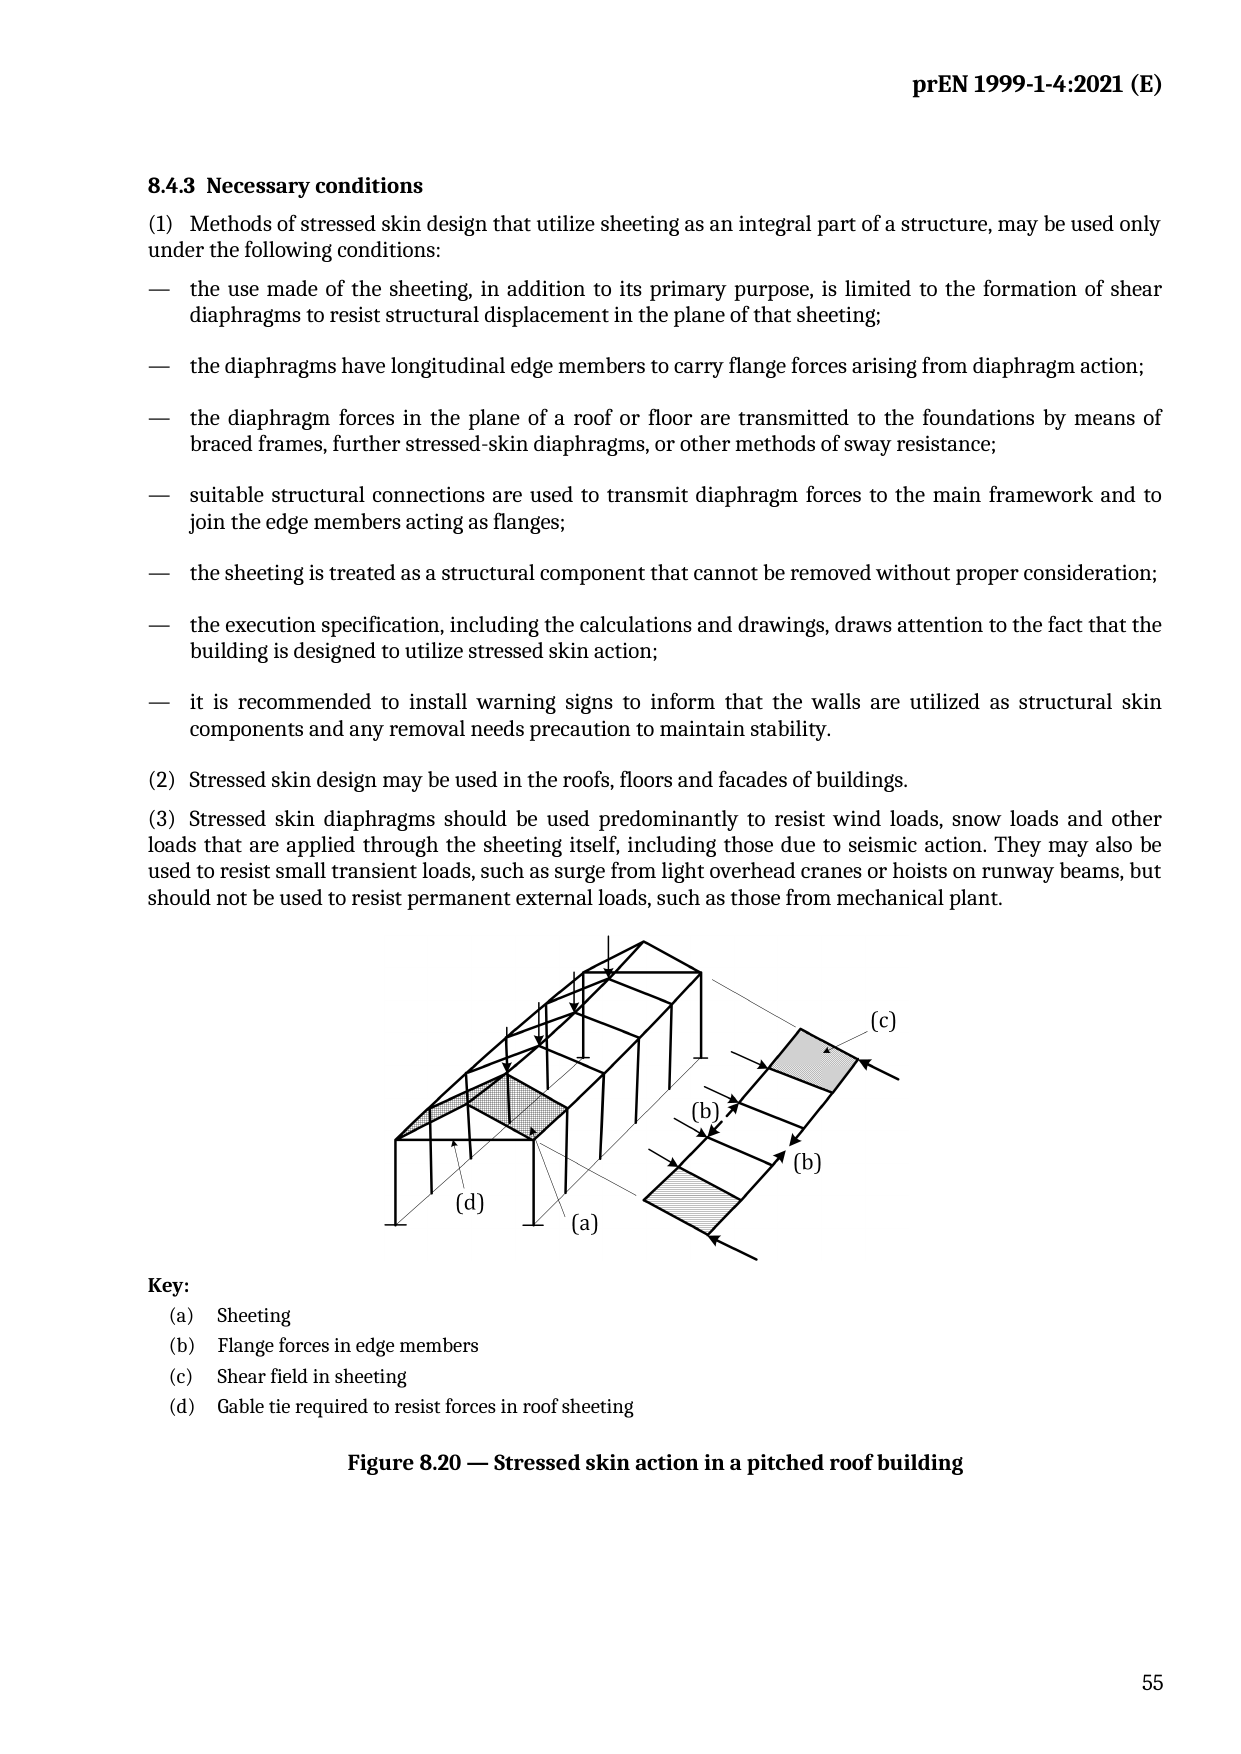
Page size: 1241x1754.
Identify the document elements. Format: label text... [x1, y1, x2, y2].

title Figure 8.20 — Stressed skin action in a pitched roof building [148, 1450, 1163, 1476]
table_cell (d) [158, 1395, 207, 1425]
table_header (a) [158, 1304, 207, 1334]
table_cell (b) [158, 1334, 207, 1364]
picture [384, 935, 909, 1261]
list — the use made of the sheeting, in addition to its primary purpose, is limited to the formation of shear diaphragms to resist structural displacement in the plane of that sheeting; [148, 276, 1163, 328]
table_cell (c) [158, 1364, 207, 1394]
text (3) Stressed skin diaphragms should be used predominantly to resist wind loads, snow loads and other loads that are applied through the sheeting itself, including those due to seismic action. They may also be used to resist small transient loads, such as surge from light overhead cranes or hoists on runway beams, but should not be used to resist permanent external loads, such as those from mechanical plant. [148, 806, 1163, 911]
table_cell Gable tie required to resist forces in roof sheeting [207, 1395, 668, 1425]
list — the diaphragm forces in the plane of a roof or floor are transmitted to the foundations by means of braced frames, further stressed-skin diaphragms, or other methods of sway resistance; [148, 404, 1163, 457]
list — the sheeting is treated as a structural component that cannot be removed without proper consideration; [148, 560, 1163, 586]
text (1) Methods of stressed skin design that utilize sheeting as an integral part of a structure, may be used only under the following conditions: [148, 210, 1163, 263]
table_header Sheeting [207, 1304, 668, 1334]
list — the execution specification, including the calculations and drawings, draws attention to the fact that the building is designed to utilize stressed skin action; [148, 611, 1163, 664]
subtitle Necessary conditions [148, 174, 1163, 198]
table_cell Shear field in sheeting [207, 1364, 668, 1394]
table_cell Flange forces in edge members [207, 1334, 668, 1364]
list — suitable structural connections are used to transmit diaphragm forces to the main framework and to join the edge members acting as flanges; [148, 482, 1163, 535]
list — the diaphragms have longitudinal edge members to carry flange forces arising from diaphragm action; [148, 353, 1163, 379]
text (2) Stressed skin design may be used in the roofs, floors and facades of buildings. [148, 767, 1163, 793]
list — it is recommended to install warning signs to inform that the walls are utilized as structural skin components and any removal needs precaution to maintain stability. [148, 689, 1163, 742]
title Key: [148, 1274, 1163, 1298]
